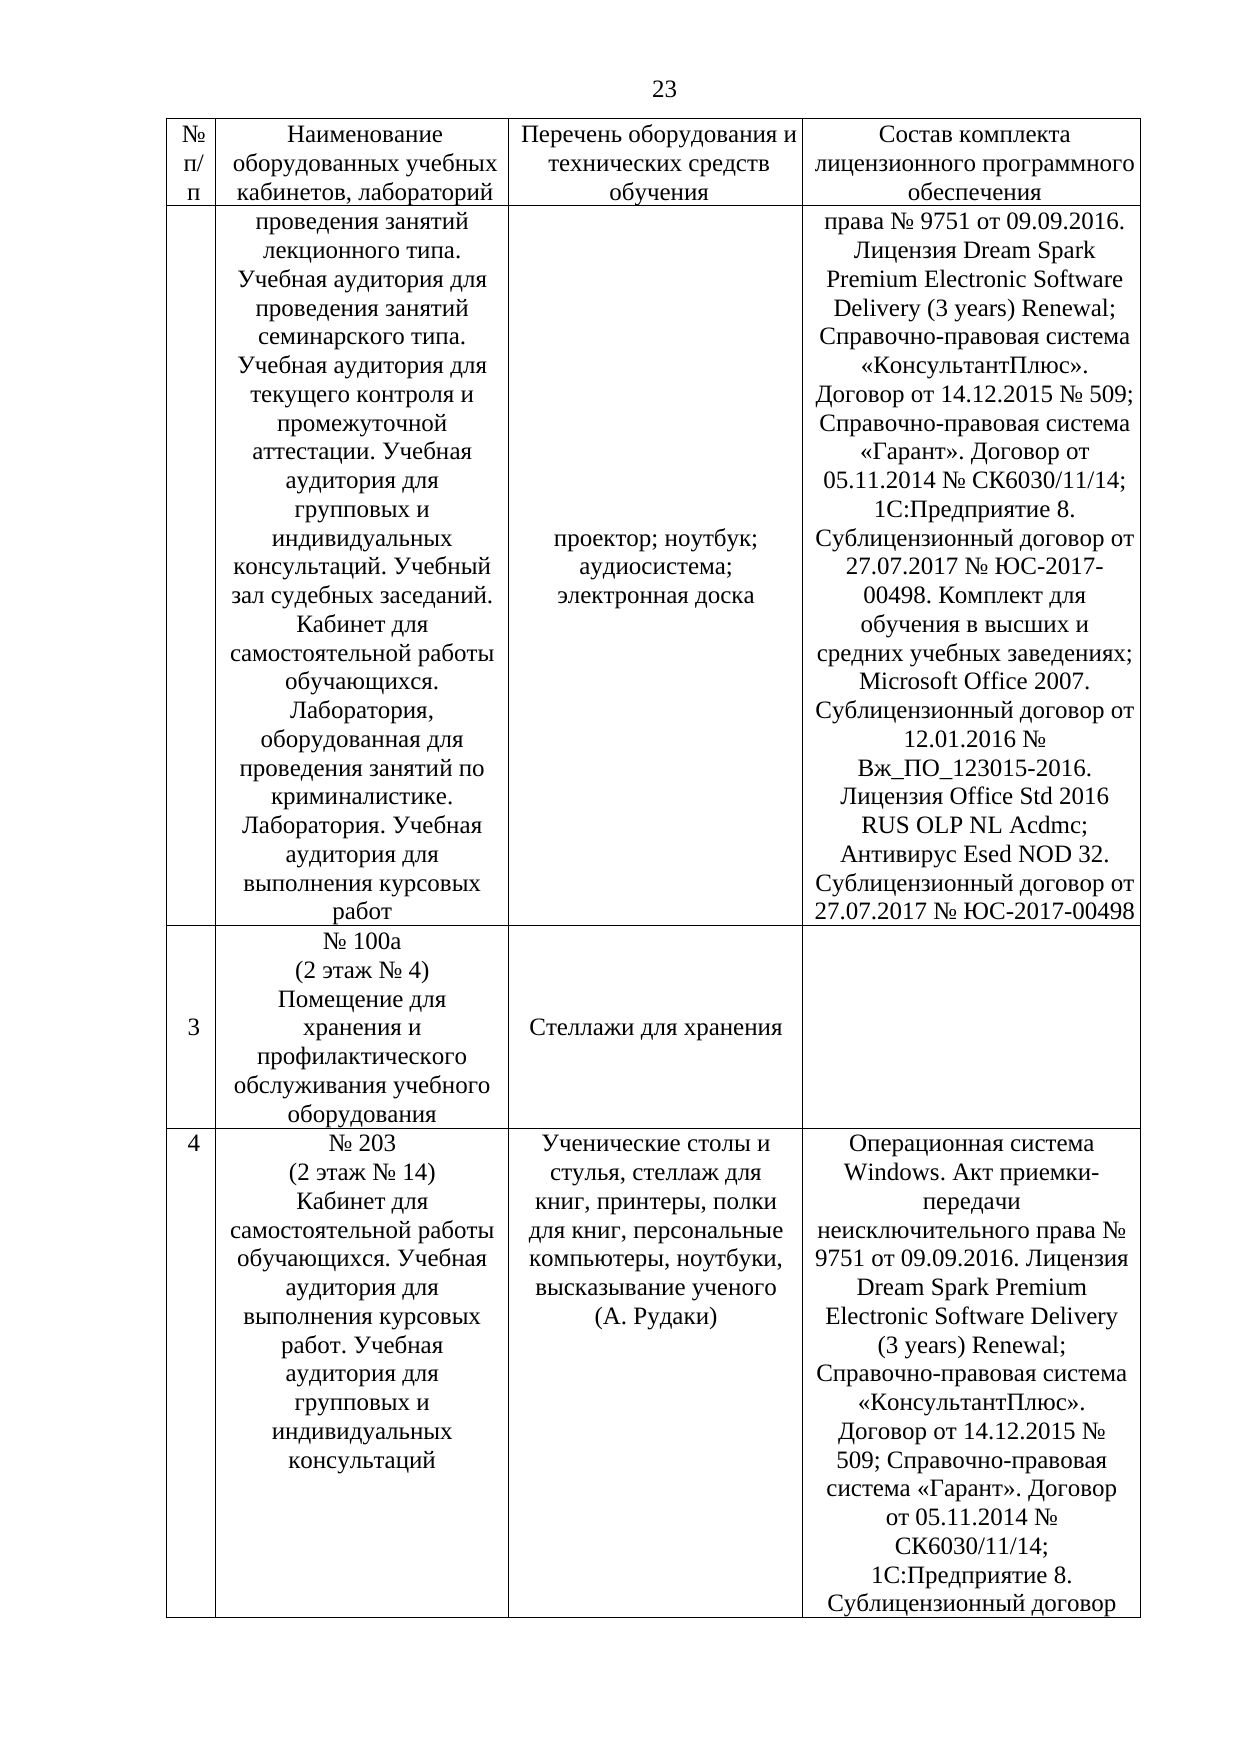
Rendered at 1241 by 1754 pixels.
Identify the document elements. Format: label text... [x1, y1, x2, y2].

table_header № п/п [167, 119, 215, 205]
table_header Состав комплекта лицензионного программного обеспечения [803, 119, 1140, 205]
table_header Наименование оборудованных учебных кабинетов, лабораторий [216, 119, 508, 205]
table_cell Стеллажи для хранения [509, 926, 802, 1127]
table_cell 4 [167, 1129, 215, 1617]
table_cell 3 [167, 926, 215, 1127]
table_cell 2 [167, 206, 215, 925]
table_cell [803, 926, 1140, 1127]
table_cell № 100а (2 этаж № 4) Помещение для хранения и профилактического обслуживания учебного оборудования [216, 926, 508, 1127]
table_cell Ученические столы и стулья, стеллаж для книг, принтеры, полки для книг, персональные компьютеры, ноутбуки, высказывание ученого (А. Рудаки) [509, 1129, 802, 1617]
table_header Перечень оборудования и технических средств обучения [509, 119, 802, 205]
table_cell Тематические стенды; ученические столы и стулья, доска, экран; проектор; ноутбук; аудиосистема; электронная доска [509, 206, 802, 925]
